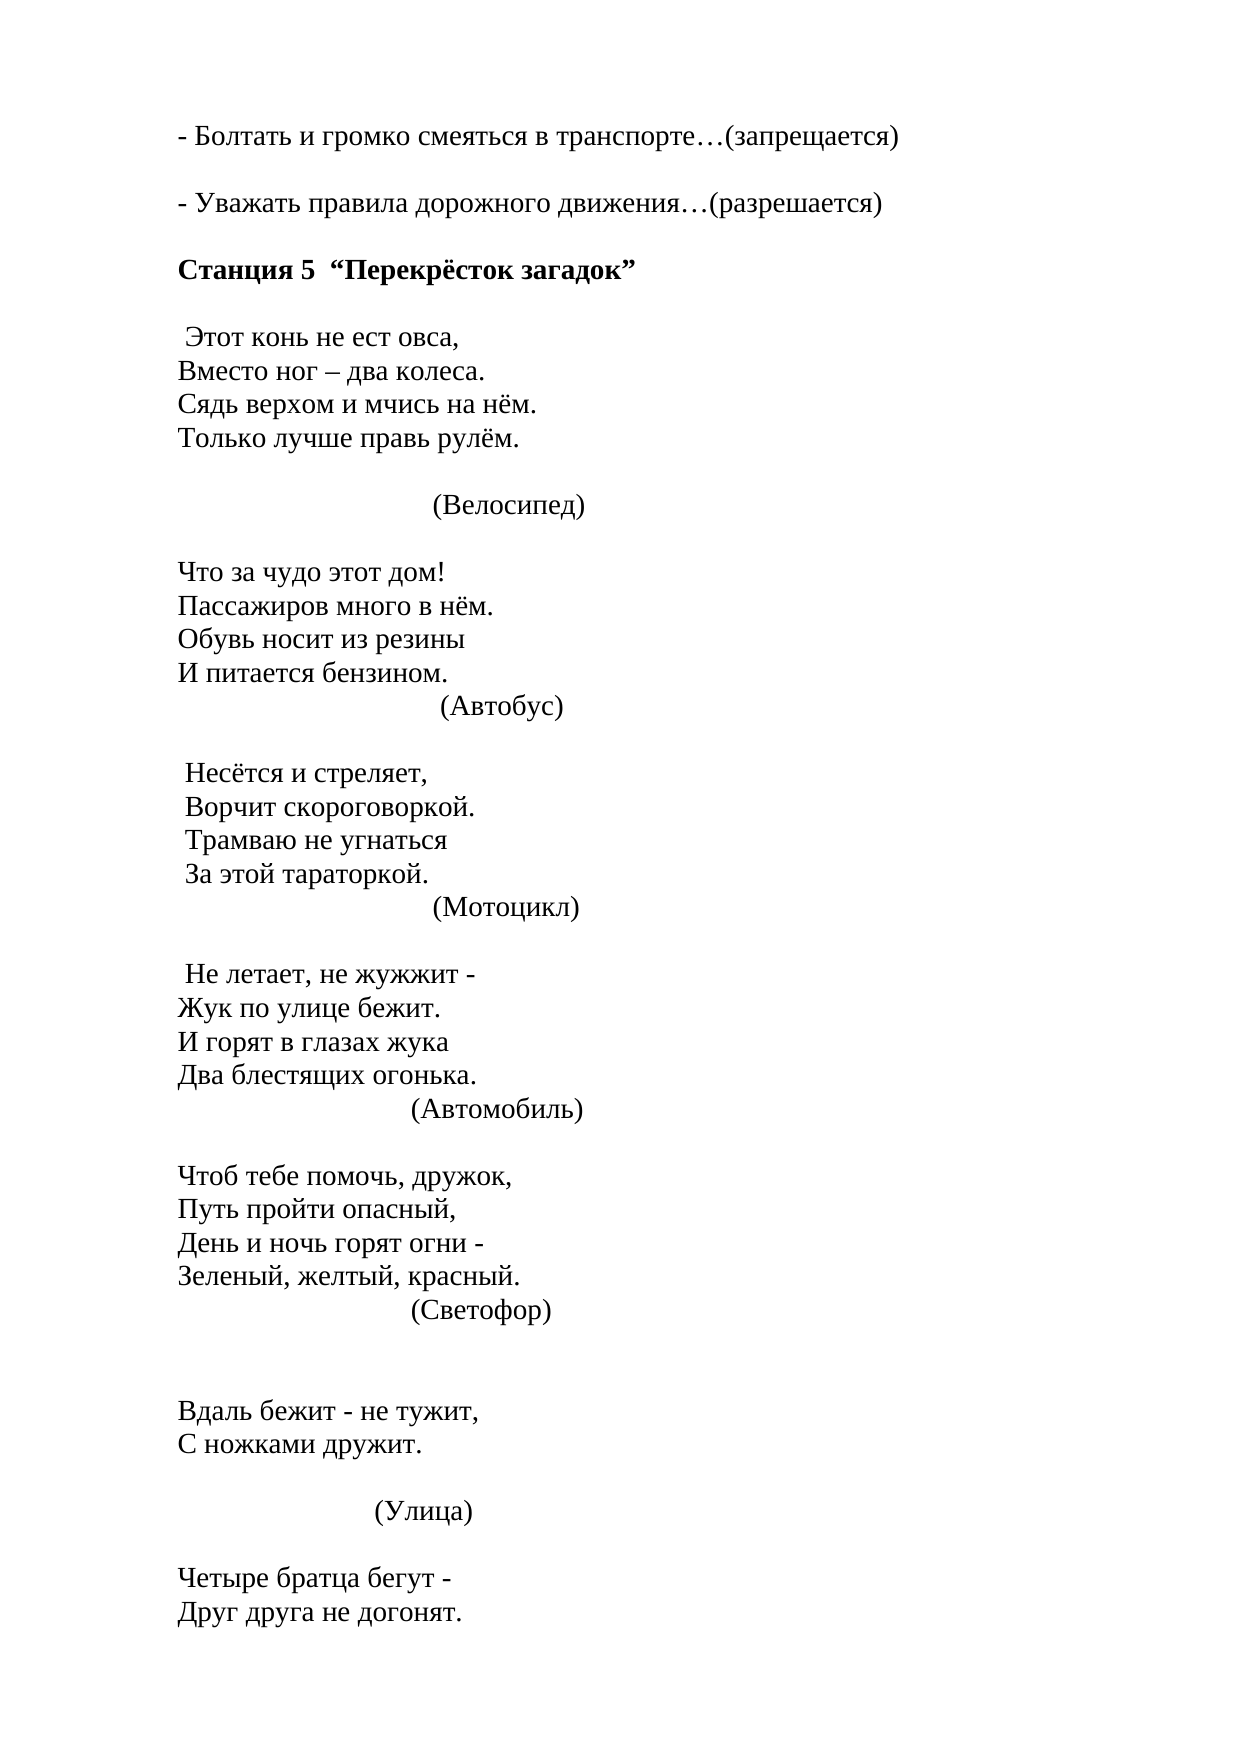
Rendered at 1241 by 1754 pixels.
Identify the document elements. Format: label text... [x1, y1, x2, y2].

text (Автобус) [177, 688, 1152, 722]
text Зеленый, желтый, красный. [177, 1258, 1152, 1292]
text - Уважать правила дорожного движения…(разрешается) [177, 185, 1152, 219]
text (Мотоцикл) [177, 889, 1152, 923]
text Друг друга не догонят. [177, 1594, 1152, 1627]
text Только лучше правь рулём. [177, 420, 1152, 453]
text (Автомобиль) [177, 1091, 1152, 1124]
text Чтоб тебе помочь, дружок, [177, 1158, 1152, 1191]
text Обувь носит из резины [177, 621, 1152, 655]
text Путь пройти опасный, [177, 1191, 1152, 1225]
text Пассажиров много в нём. [177, 588, 1152, 621]
text (Светофор) [177, 1292, 1152, 1326]
text Что за чудо этот дом! [177, 554, 1152, 588]
text Вместо ног – два колеса. [177, 353, 1152, 386]
text Этот конь не ест овса, [177, 319, 1152, 353]
text (Улица) [177, 1493, 1152, 1527]
text За этой тараторкой. [177, 856, 1152, 889]
text Трамваю не угнаться [177, 822, 1152, 856]
text День и ночь горят огни - [177, 1225, 1152, 1258]
text Ворчит скороговоркой. [177, 789, 1152, 822]
text (Велосипед) [177, 487, 1152, 521]
text Несётся и стреляет, [177, 755, 1152, 789]
text Станция 5 “Перекрёсток загадок” [177, 252, 1152, 286]
text И питается бензином. [177, 655, 1152, 688]
text И горят в глазах жука [177, 1024, 1152, 1057]
text Сядь верхом и мчись на нём. [177, 386, 1152, 420]
text Два блестящих огонька. [177, 1057, 1152, 1091]
text - Болтать и громко смеяться в транспорте…(запрещается) [177, 118, 1152, 152]
text Четыре братца бегут - [177, 1560, 1152, 1594]
text Не летает, не жужжит - [177, 957, 1152, 990]
text Жук по улице бежит. [177, 990, 1152, 1024]
text Вдаль бежит - не тужит, С ножками дружит. [177, 1393, 1152, 1460]
